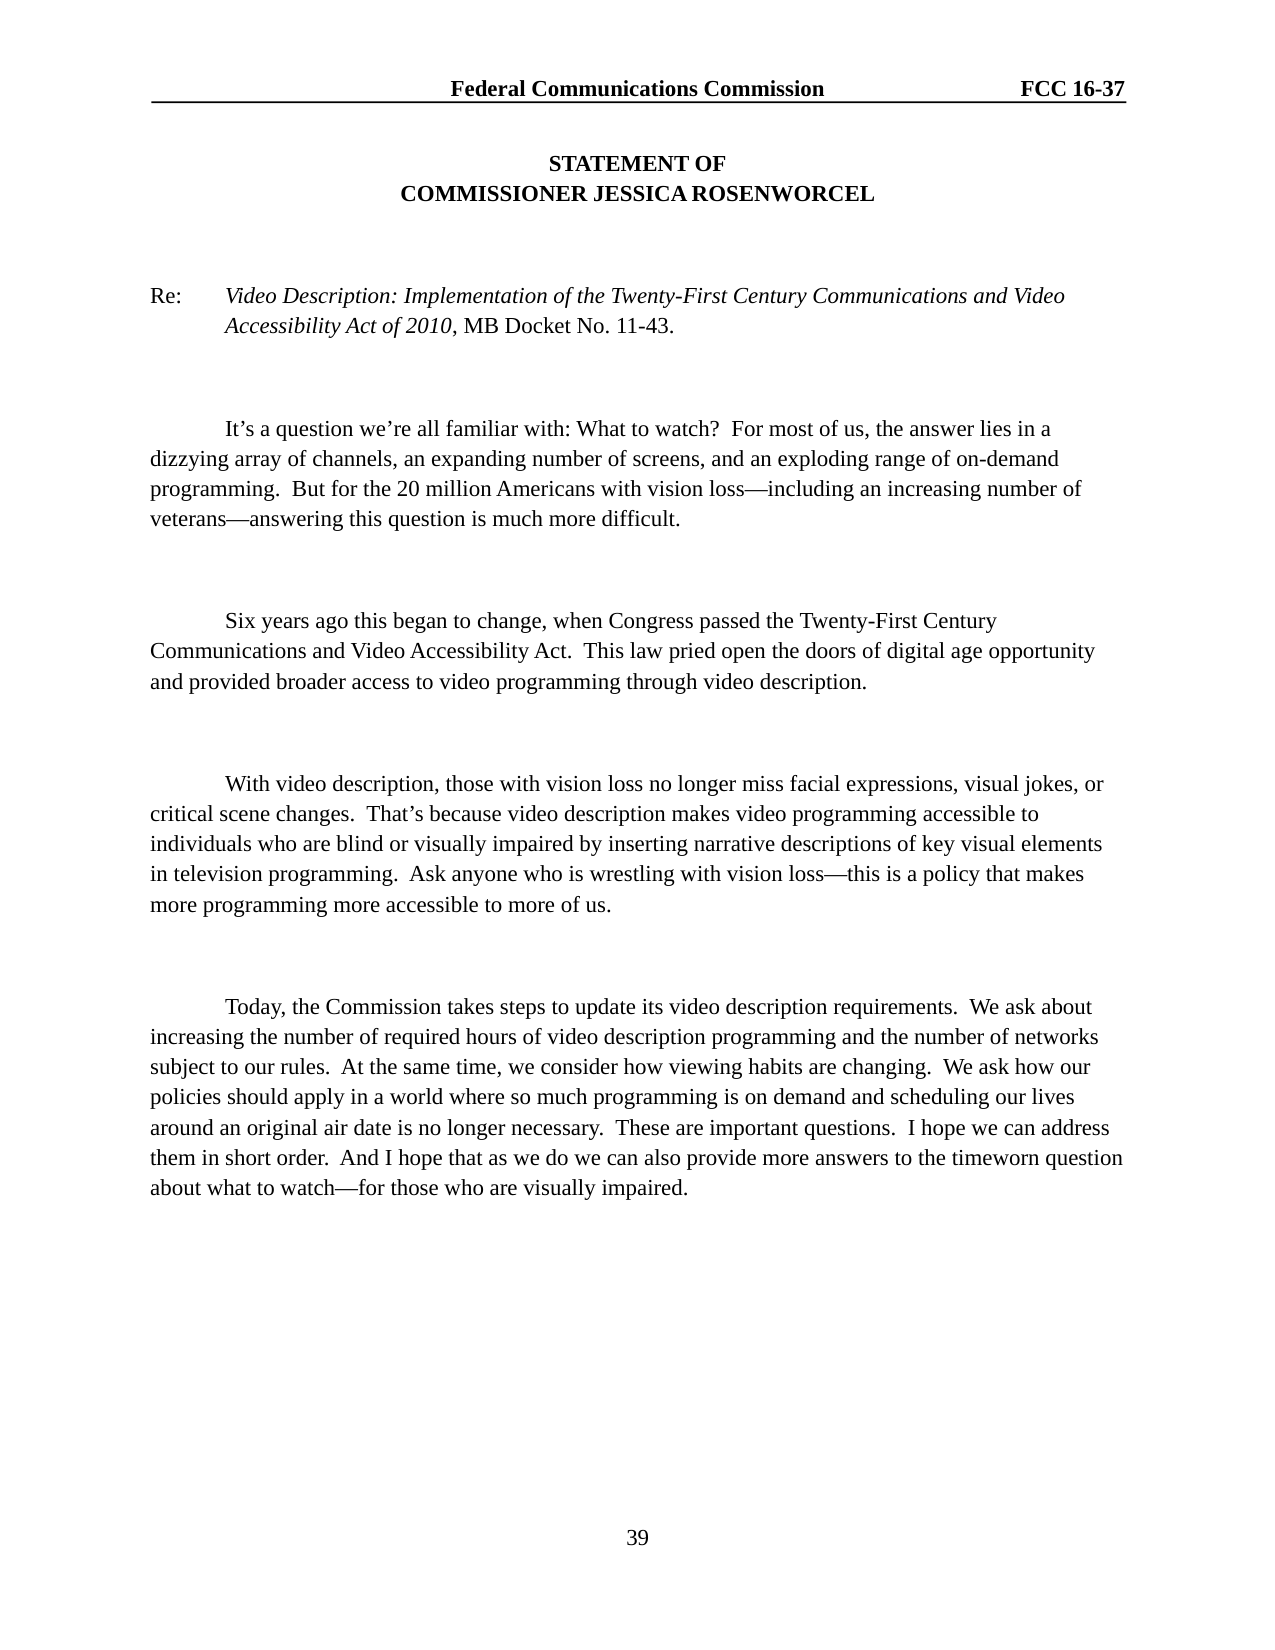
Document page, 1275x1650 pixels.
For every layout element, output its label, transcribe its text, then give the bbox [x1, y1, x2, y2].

text With video description, those with vision loss no longer miss facial expressions, visual jokes, or critical scene changes. That’s because video description makes video programming accessible to individuals who are blind or visually impaired by inserting narrative descriptions of key visual elements in television programming. Ask anyone who is wrestling with vision loss—this is a policy that makes more programming more accessible to more of us. [150, 770, 1125, 917]
text Six years ago this began to change, when Congress passed the Twenty-First Century Communications and Video Accessibility Act. This law pried open the doors of digital age opportunity and provided broader access to video programming through video description. [150, 607, 1125, 694]
text Today, the Commission takes steps to update its video description requirements. We ask about increasing the number of required hours of video description programming and the number of networks subject to our rules. At the same time, we consider how viewing habits are changing. We ask how our policies should apply in a world where so much programming is on demand and scheduling our lives around an original air date is no longer necessary. These are important questions. I hope we can address them in short order. And I hope that as we do we can also provide more answers to the timeworn question about what to watch—for those who are visually impaired. [150, 993, 1125, 1200]
text It’s a question we’re all familiar with: What to watch? For most of us, the answer lies in a dizzying array of channels, an expanding number of screens, and an exploding range of on-demand programming. But for the 20 million Americans with vision loss—including an increasing number of veterans—answering this question is much more difficult. [150, 414, 1125, 532]
text STATEMENT OF COMMISSIONER JESSICA ROSENWORCEL [150, 150, 1125, 207]
text Re: Video Description: Implementation of the Twenty-First Century Communications and Video Accessibility Act of 2010, MB Docket No. 11-43. [150, 282, 1125, 339]
